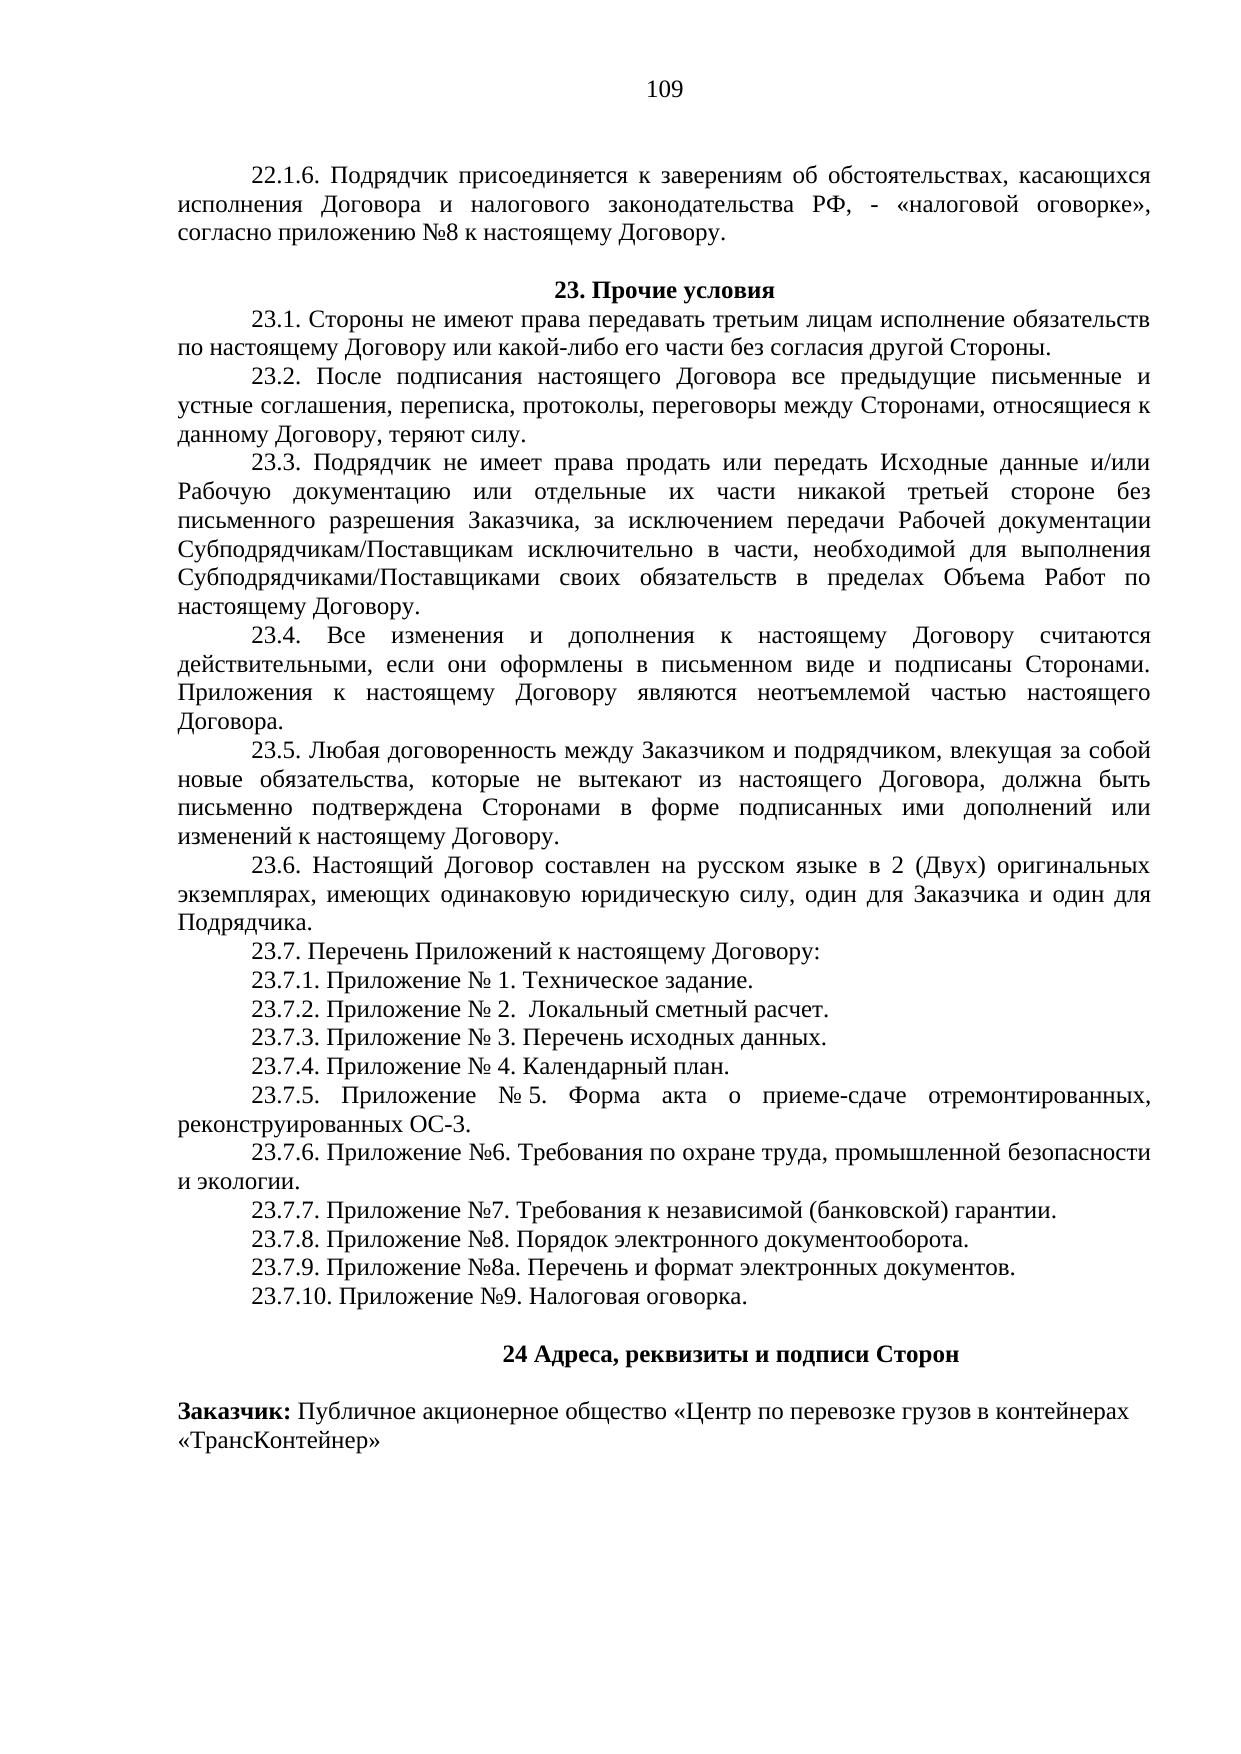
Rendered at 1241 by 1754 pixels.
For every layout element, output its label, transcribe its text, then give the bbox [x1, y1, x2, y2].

text 23.7.8. Приложение №8. Порядок электронного документооборота. [177, 1224, 1152, 1252]
text 23.7.3. Приложение № 3. Перечень исходных данных. [177, 1022, 1152, 1051]
text 23.3. Подрядчик не имеет права продать или передать Исходные данные и/или Рабочую документацию или отдельные их части никакой третьей стороне без письменного разрешения Заказчика, за исключением передачи Рабочей документации Субподрядчикам/Поставщикам исключительно в части, необходимой для выполнения Субподрядчиками/Поставщиками своих обязательств в пределах Объема Работ по настоящему Договору. [177, 447, 1152, 620]
text 23.7.7. Приложение №7. Требования к независимой (банковской) гарантии. [177, 1195, 1152, 1224]
text 23.7.1. Приложение № 1. Техническое задание. [177, 965, 1152, 994]
text Заказчик: Публичное акционерное общество «Центр по перевозке грузов в контейнерах «ТрансКонтейнер» [177, 1396, 1152, 1454]
text 23.7.5. Приложение № 5. Форма акта о приеме-сдаче отремонтированных, реконструированных ОС-3. [177, 1080, 1152, 1137]
text 23.2. После подписания настоящего Договора все предыдущие письменные и устные соглашения, переписка, протоколы, переговоры между Сторонами, относящиеся к данному Договору, теряют силу. [177, 361, 1152, 447]
text 22.1.6. Подрядчик присоединяется к заверениям об обстоятельствах, касающихся исполнения Договора и налогового законодательства РФ, - «налоговой оговорке», согласно приложению №8 к настоящему Договору. [177, 160, 1152, 246]
text 23. Прочие условия [177, 275, 1152, 304]
text 23.7. Перечень Приложений к настоящему Договору: [177, 936, 1152, 965]
text 23.4. Все изменения и дополнения к настоящему Договору считаются действительными, если они оформлены в письменном виде и подписаны Сторонами. Приложения к настоящему Договору являются неотъемлемой частью настоящего Договора. [177, 620, 1152, 735]
text 23.6. Настоящий Договор составлен на русском языке в 2 (Двух) оригинальных экземплярах, имеющих одинаковую юридическую силу, один для Заказчика и один для Подрядчика. [177, 850, 1152, 936]
text 23.7.6. Приложение №6. Требования по охране труда, промышленной безопасности и экологии. [177, 1137, 1152, 1195]
text 23.7.9. Приложение №8а. Перечень и формат электронных документов. [177, 1252, 1152, 1281]
text 24 Адреса, реквизиты и подписи Сторон [236, 1339, 1152, 1367]
text 23.7.4. Приложение № 4. Календарный план. [177, 1051, 1152, 1080]
text 23.7.10. Приложение №9. Налоговая оговорка. [177, 1281, 1152, 1310]
text 23.5. Любая договоренность между Заказчиком и подрядчиком, влекущая за собой новые обязательства, которые не вытекают из настоящего Договора, должна быть письменно подтверждена Сторонами в форме подписанных ими дополнений или изменений к настоящему Договору. [177, 735, 1152, 850]
text 23.1. Стороны не имеют права передавать третьим лицам исполнение обязательств по настоящему Договору или какой-либо его части без согласия другой Стороны. [177, 304, 1152, 361]
text 23.7.2. Приложение № 2. Локальный сметный расчет. [177, 994, 1152, 1022]
